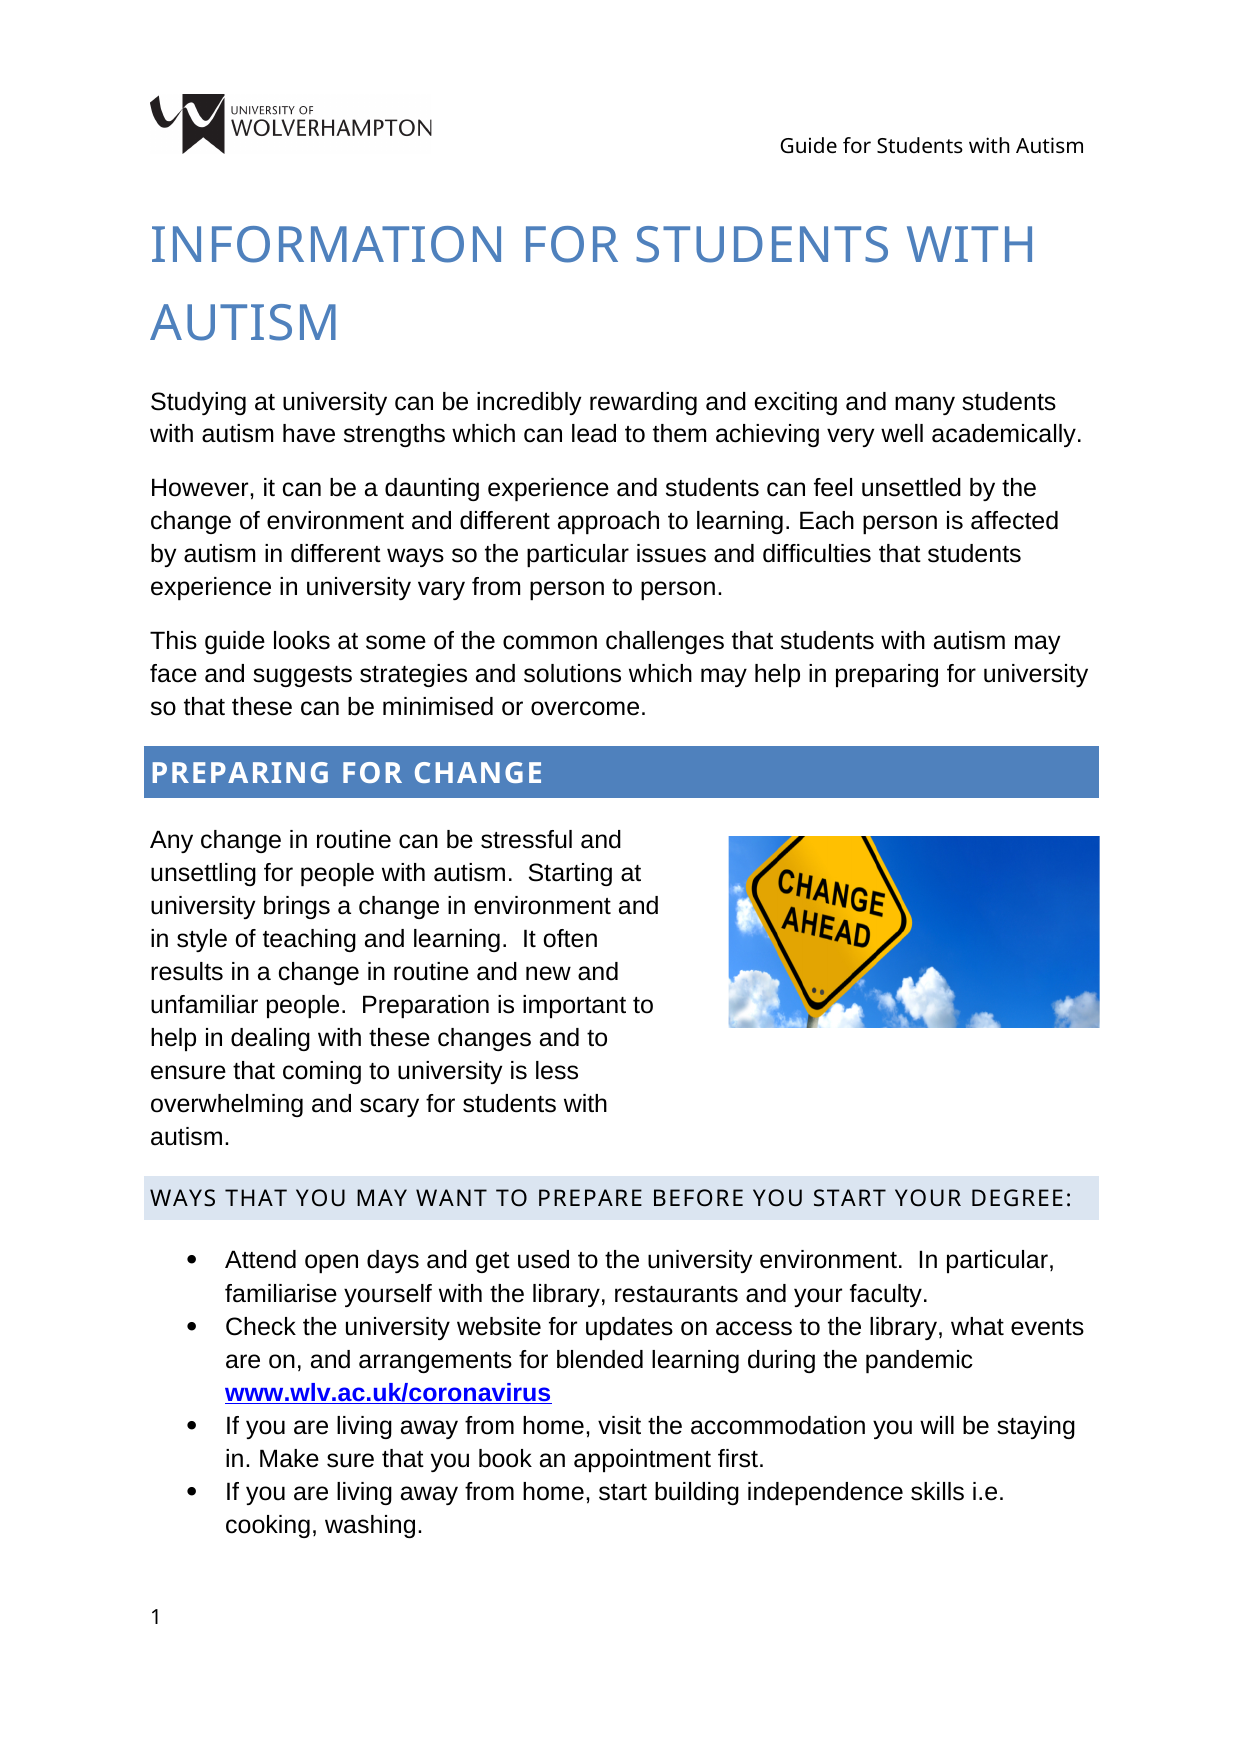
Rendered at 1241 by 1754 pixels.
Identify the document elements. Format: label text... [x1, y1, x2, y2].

list If you are living away from home, visit the accommodation you will be staying in. Make sure that you book an appointment first. [187, 1411, 1093, 1473]
list Check the university website for updates on access to the library, what events are on, and arrangements for blended learning during the pandemic www.wlv.ac.uk/coronavirus [187, 1312, 1093, 1406]
list If you are living away from home, start building independence skills i.e. cooking, washing. [187, 1477, 1093, 1539]
text Any change in routine can be stressful and unsettling for people with autism. Starting at university brings a change in environment and in style of teaching and learning. It often results in a change in routine and new and unfamiliar people. Preparation is important to help in dealing with these changes and to ensure that coming to university is less overwhelming and scary for students with autism. [150, 825, 669, 1151]
picture [150, 94, 432, 154]
subtitle Preparing for change [150, 753, 1093, 792]
picture [728, 836, 1100, 1028]
text However, it can be a daunting experience and students can feel unsettled by the change of environment and different approach to learning. Each person is affected by autism in different ways so the particular issues and difficulties that students experience in university vary from person to person. [150, 473, 1093, 601]
title Information for students with autism [150, 209, 1093, 355]
text This guide looks at some of the common challenges that students with autism may face and suggests strategies and solutions which may help in preparing for university so that these can be minimised or overcome. [150, 626, 1093, 721]
text Studying at university can be incredibly rewarding and exciting and many students with autism have strengths which can lead to them achieving very well academically. [150, 386, 1093, 448]
subtitle Ways that you may want to prepare before you start your degree: [150, 1183, 1093, 1214]
list Attend open days and get used to the university environment. In particular, familiarise yourself with the library, restaurants and your faculty. [187, 1245, 1093, 1307]
